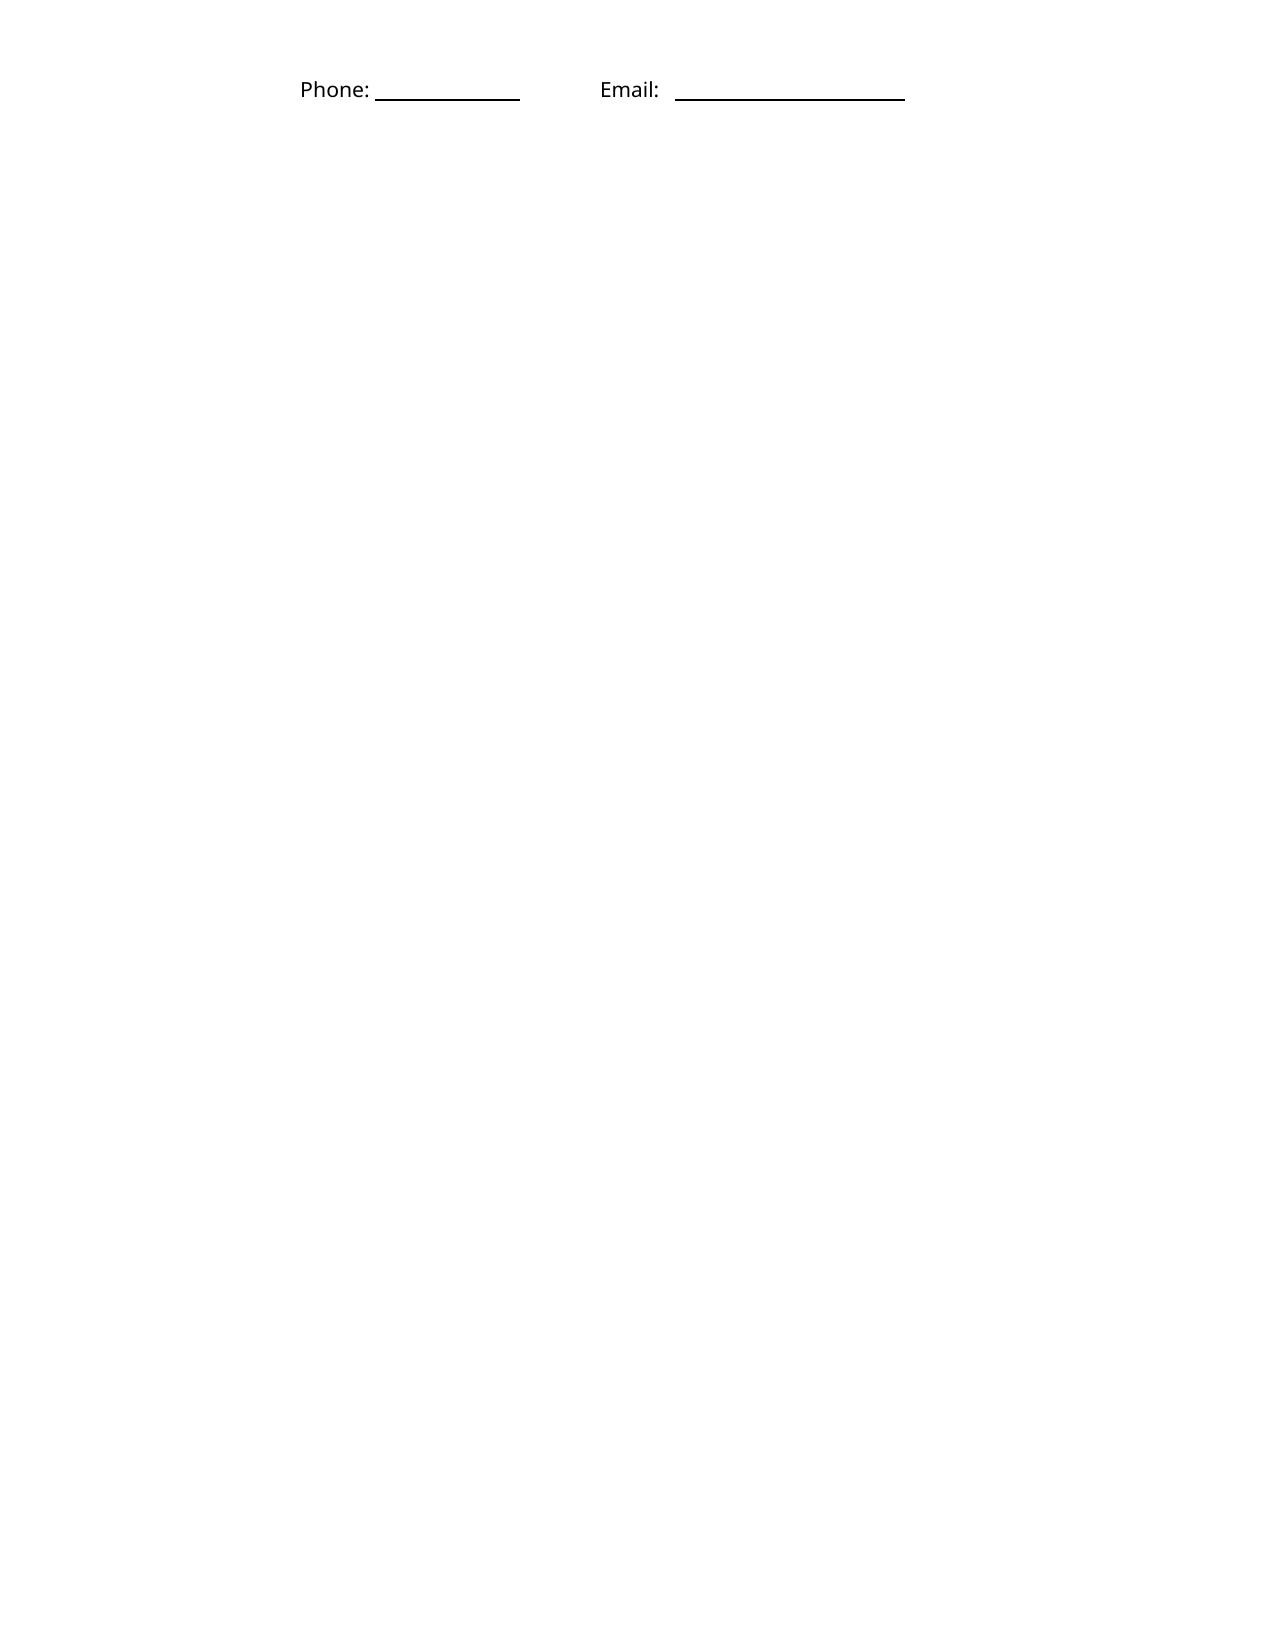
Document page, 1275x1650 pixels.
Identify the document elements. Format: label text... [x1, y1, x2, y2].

text Phone: Email: [150, 75, 1121, 103]
